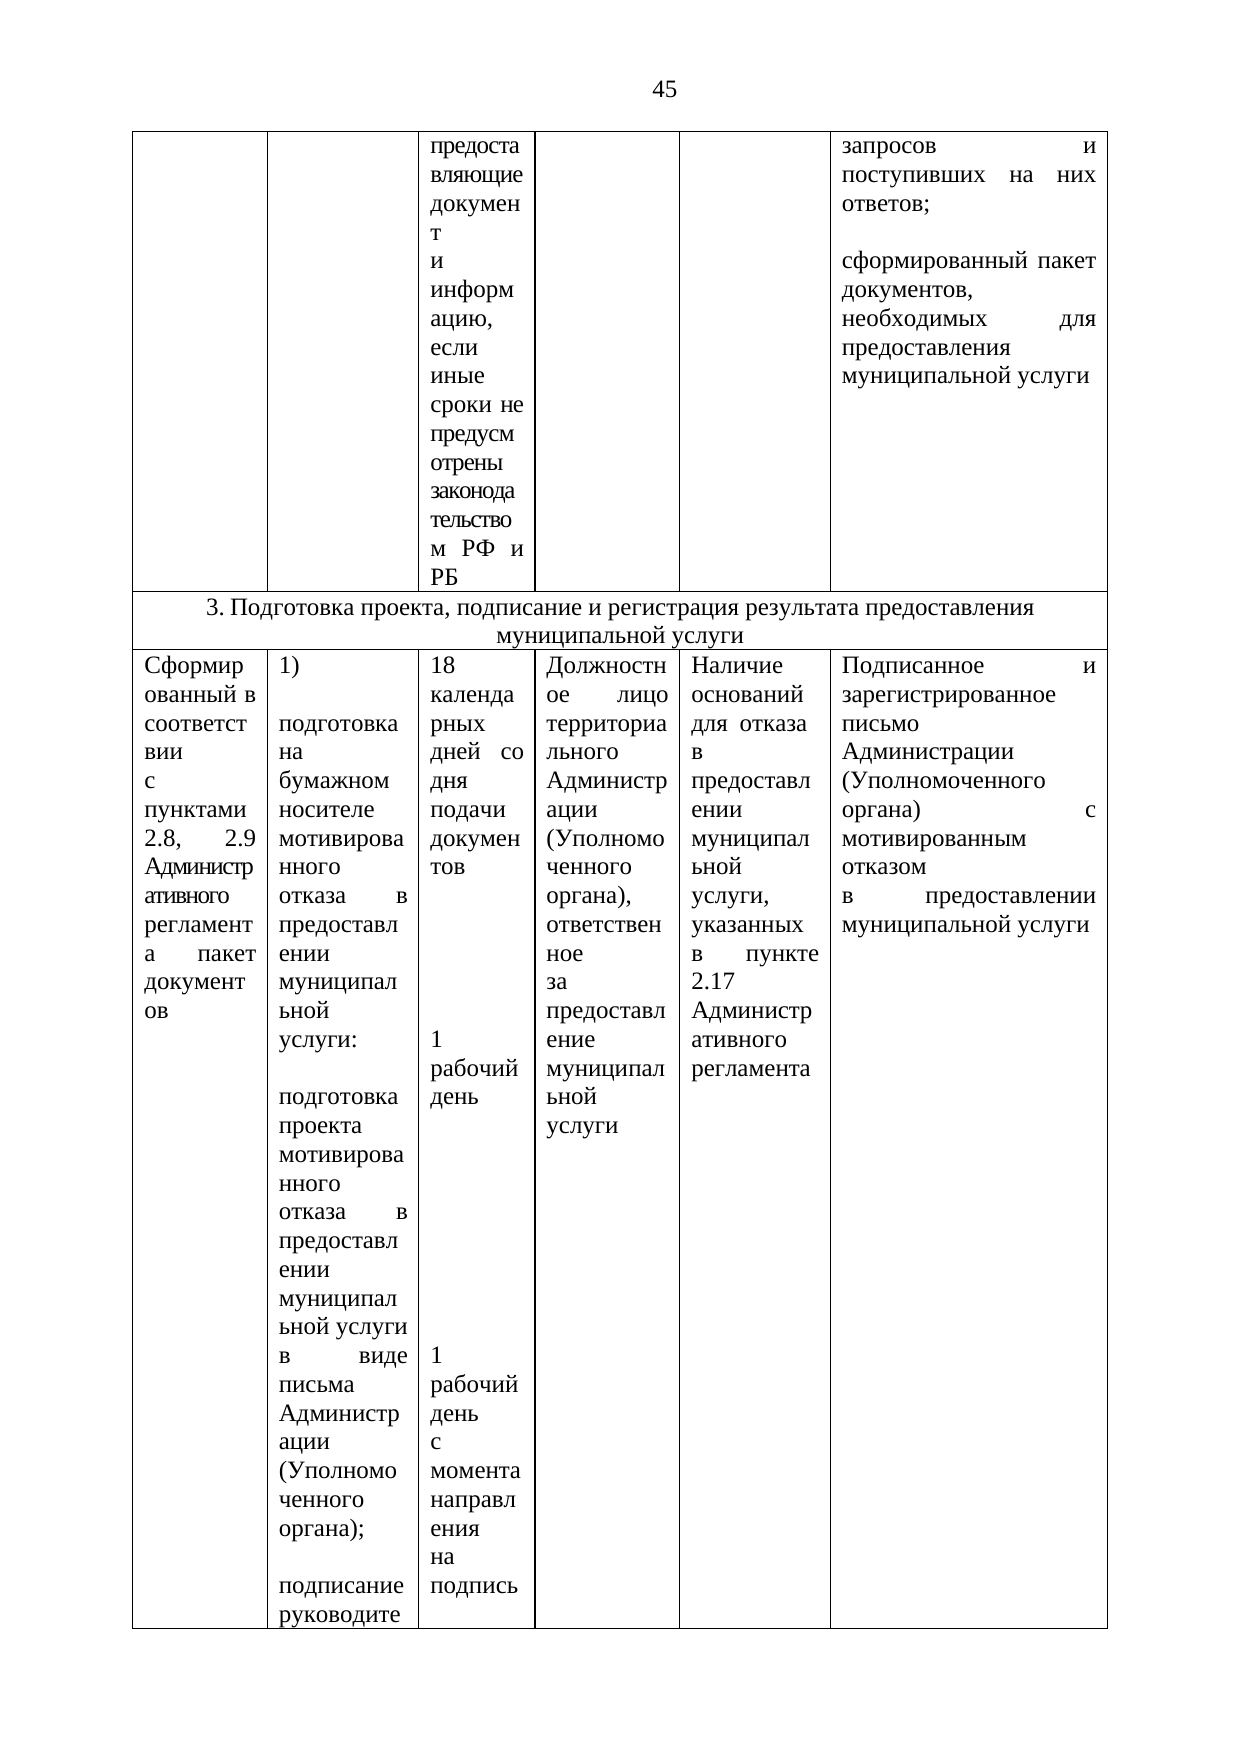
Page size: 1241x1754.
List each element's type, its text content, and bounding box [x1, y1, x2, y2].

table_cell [831, 132, 1107, 591]
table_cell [268, 132, 418, 591]
table_cell [536, 132, 679, 591]
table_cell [536, 650, 679, 1628]
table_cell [680, 650, 830, 1628]
table_cell [680, 132, 830, 591]
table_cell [133, 650, 267, 1628]
table_cell [133, 132, 267, 591]
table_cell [268, 650, 418, 1628]
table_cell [419, 132, 534, 591]
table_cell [419, 650, 534, 1628]
table_cell 3. Подготовка проекта, подписание и регистрация результата предоставления муниципальной услуги [133, 592, 1107, 649]
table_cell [831, 650, 1107, 1628]
